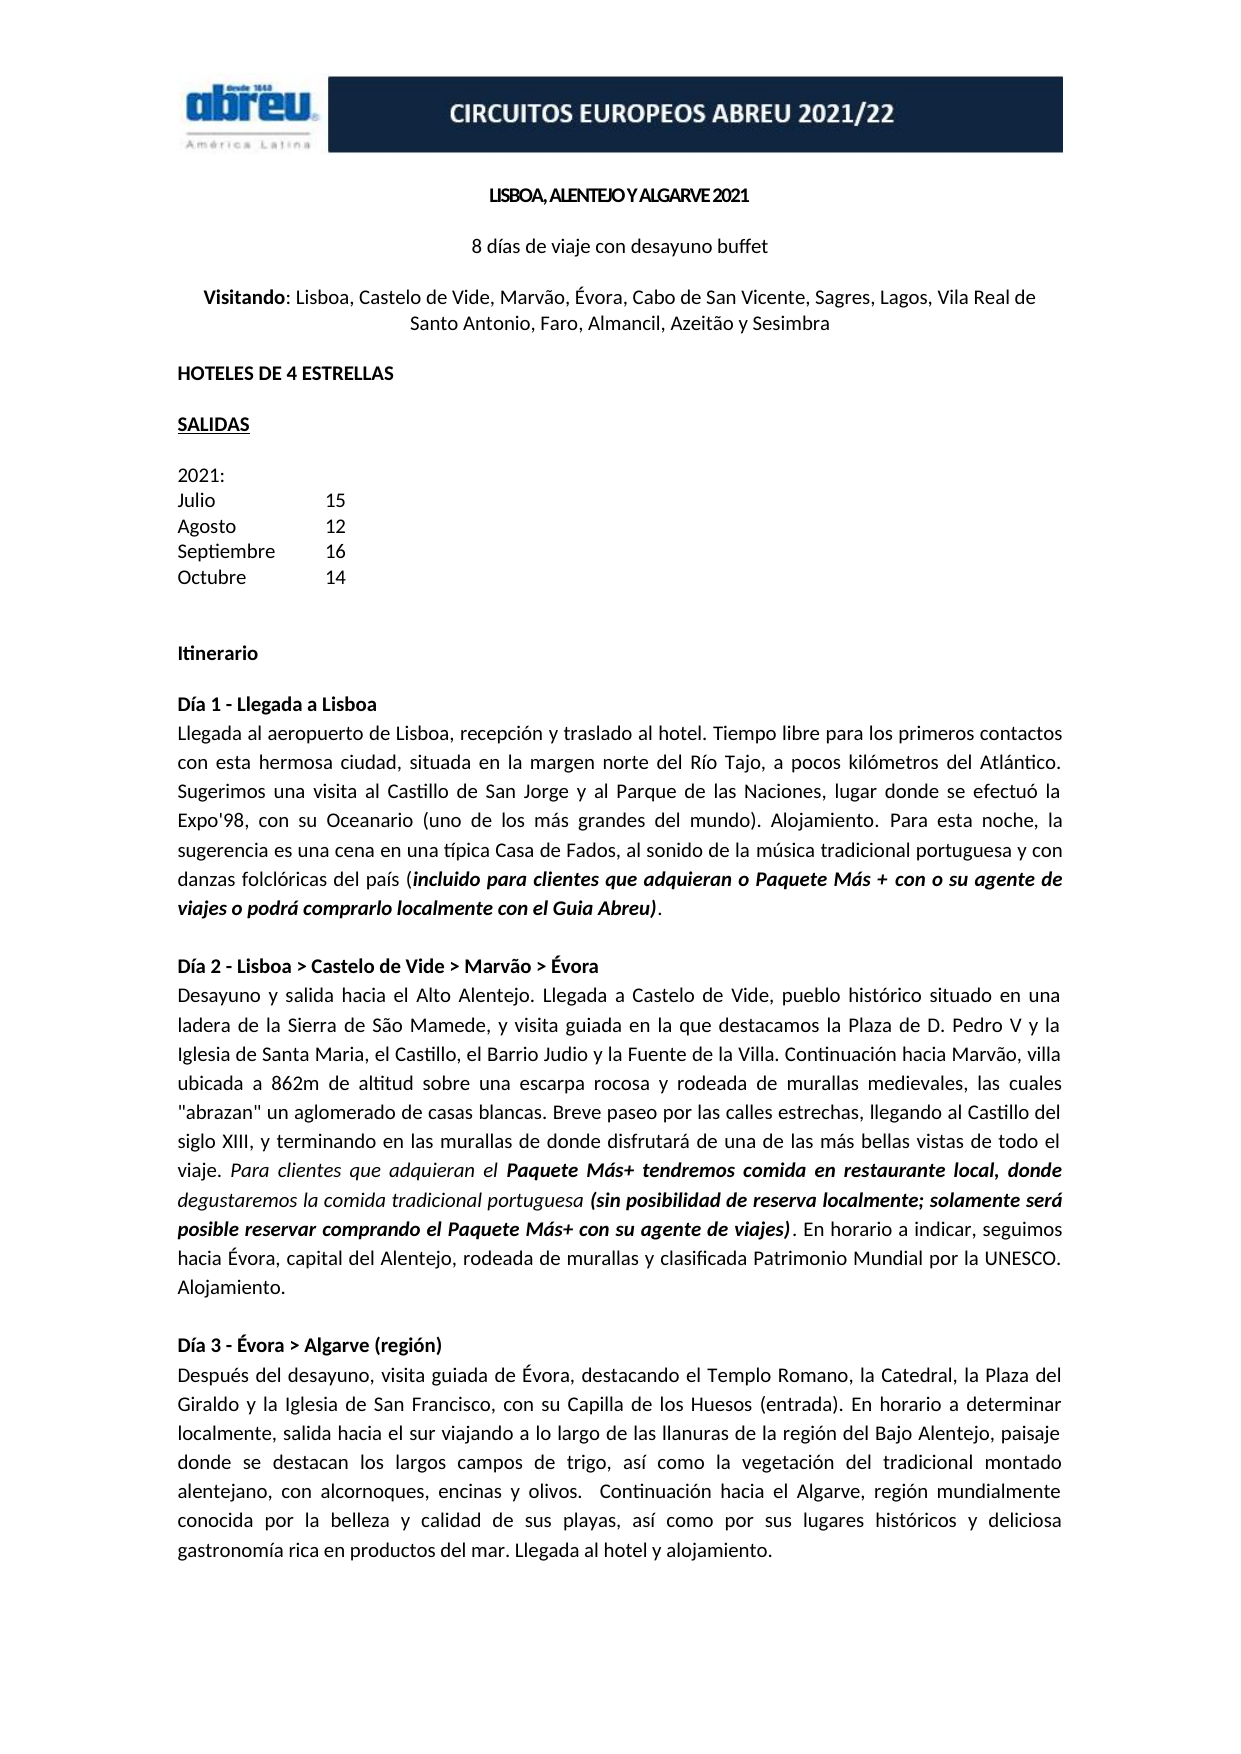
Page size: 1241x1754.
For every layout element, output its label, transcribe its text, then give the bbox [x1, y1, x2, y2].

text Día 3 - Évora > Algarve (región) [177, 1333, 1063, 1358]
text Septiembre 16 [177, 538, 1063, 564]
text Día 1 - Llegada a Lisboa [177, 691, 1063, 716]
text Agosto 12 [177, 513, 1063, 538]
text Después del desayuno, visita guiada de Évora, destacando el Templo Romano, la Catedral, la Plaza del Giraldo y la Iglesia de San Francisco, con su Capilla de los Huesos (entrada). En horario a determinar localmente, salida hacia el sur viajando a lo largo de las llanuras de la región del Bajo Alentejo, paisaje donde se destacan los largos campos de trigo, así como la vegetación del tradicional montado alentejano, con alcornoques, encinas y olivos. Continuación hacia el Algarve, región mundialmente conocida por la belleza y calidad de sus playas, así como por sus lugares históricos y deliciosa gastronomía rica en productos del mar. Llegada al hotel y alojamiento. [177, 1362, 1063, 1562]
text Día 2 - Lisboa > Castelo de Vide > Marvão > Évora [177, 953, 1063, 979]
text 8 días de viaje con desayuno buffet [177, 233, 1063, 259]
text Desayuno y salida hacia el Alto Alentejo. Llegada a Castelo de Vide, pueblo histórico situado en una ladera de la Sierra de São Mamede, y visita guiada en la que destacamos la Plaza de D. Pedro V y la Iglesia de Santa Maria, el Castillo, el Barrio Judio y la Fuente de la Villa. Continuación hacia Marvão, villa ubicada a 862m de altitud sobre una escarpa rocosa y rodeada de murallas medievales, las cuales "abrazan" un aglomerado de casas blancas. Breve paseo por las calles estrechas, llegando al Castillo del siglo XIII, y terminando en las murallas de donde disfrutará de una de las más bellas vistas de todo el viaje. Para clientes que adquieran el Paquete Más+ tendremos comida en restaurante local, donde degustaremos la comida tradicional portuguesa (sin posibilidad de reserva localmente; solamente será posible reservar comprando el Paquete Más+ con su agente de viajes). En horario a indicar, seguimos hacia Évora, capital del Alentejo, rodeada de murallas y clasificada Patrimonio Mundial por la UNESCO. Alojamiento. [177, 983, 1063, 1300]
text Itinerario [177, 640, 1063, 666]
text Visitando: Lisboa, Castelo de Vide, Marvão, Évora, Cabo de San Vicente, Sagres, Lagos, Vila Real de Santo Antonio, Faro, Almancil, Azeitão y Sesimbra [177, 284, 1063, 335]
text Julio 15 [177, 488, 1063, 513]
picture [177, 73, 1063, 155]
text Octubre 14 [177, 564, 1063, 589]
text 2021: [177, 462, 1063, 488]
text HOTELES DE 4 ESTRELLAS [177, 361, 1063, 386]
text LISBOA, ALENTEJO Y ALGARVE 2021 [177, 183, 1063, 208]
text SALIDAS [177, 411, 1063, 437]
text Llegada al aeropuerto de Lisboa, recepción y traslado al hotel. Tiempo libre para los primeros contactos con esta hermosa ciudad, situada en la margen norte del Río Tajo, a pocos kilómetros del Atlántico. Sugerimos una visita al Castillo de San Jorge y al Parque de las Naciones, lugar donde se efectuó la Expo'98, con su Oceanario (uno de los más grandes del mundo). Alojamiento. Para esta noche, la sugerencia es una cena en una típica Casa de Fados, al sonido de la música tradicional portuguesa y con danzas folclóricas del país (incluido para clientes que adquieran o Paquete Más + con o su agente de viajes o podrá comprarlo localmente con el Guia Abreu). [177, 720, 1063, 921]
